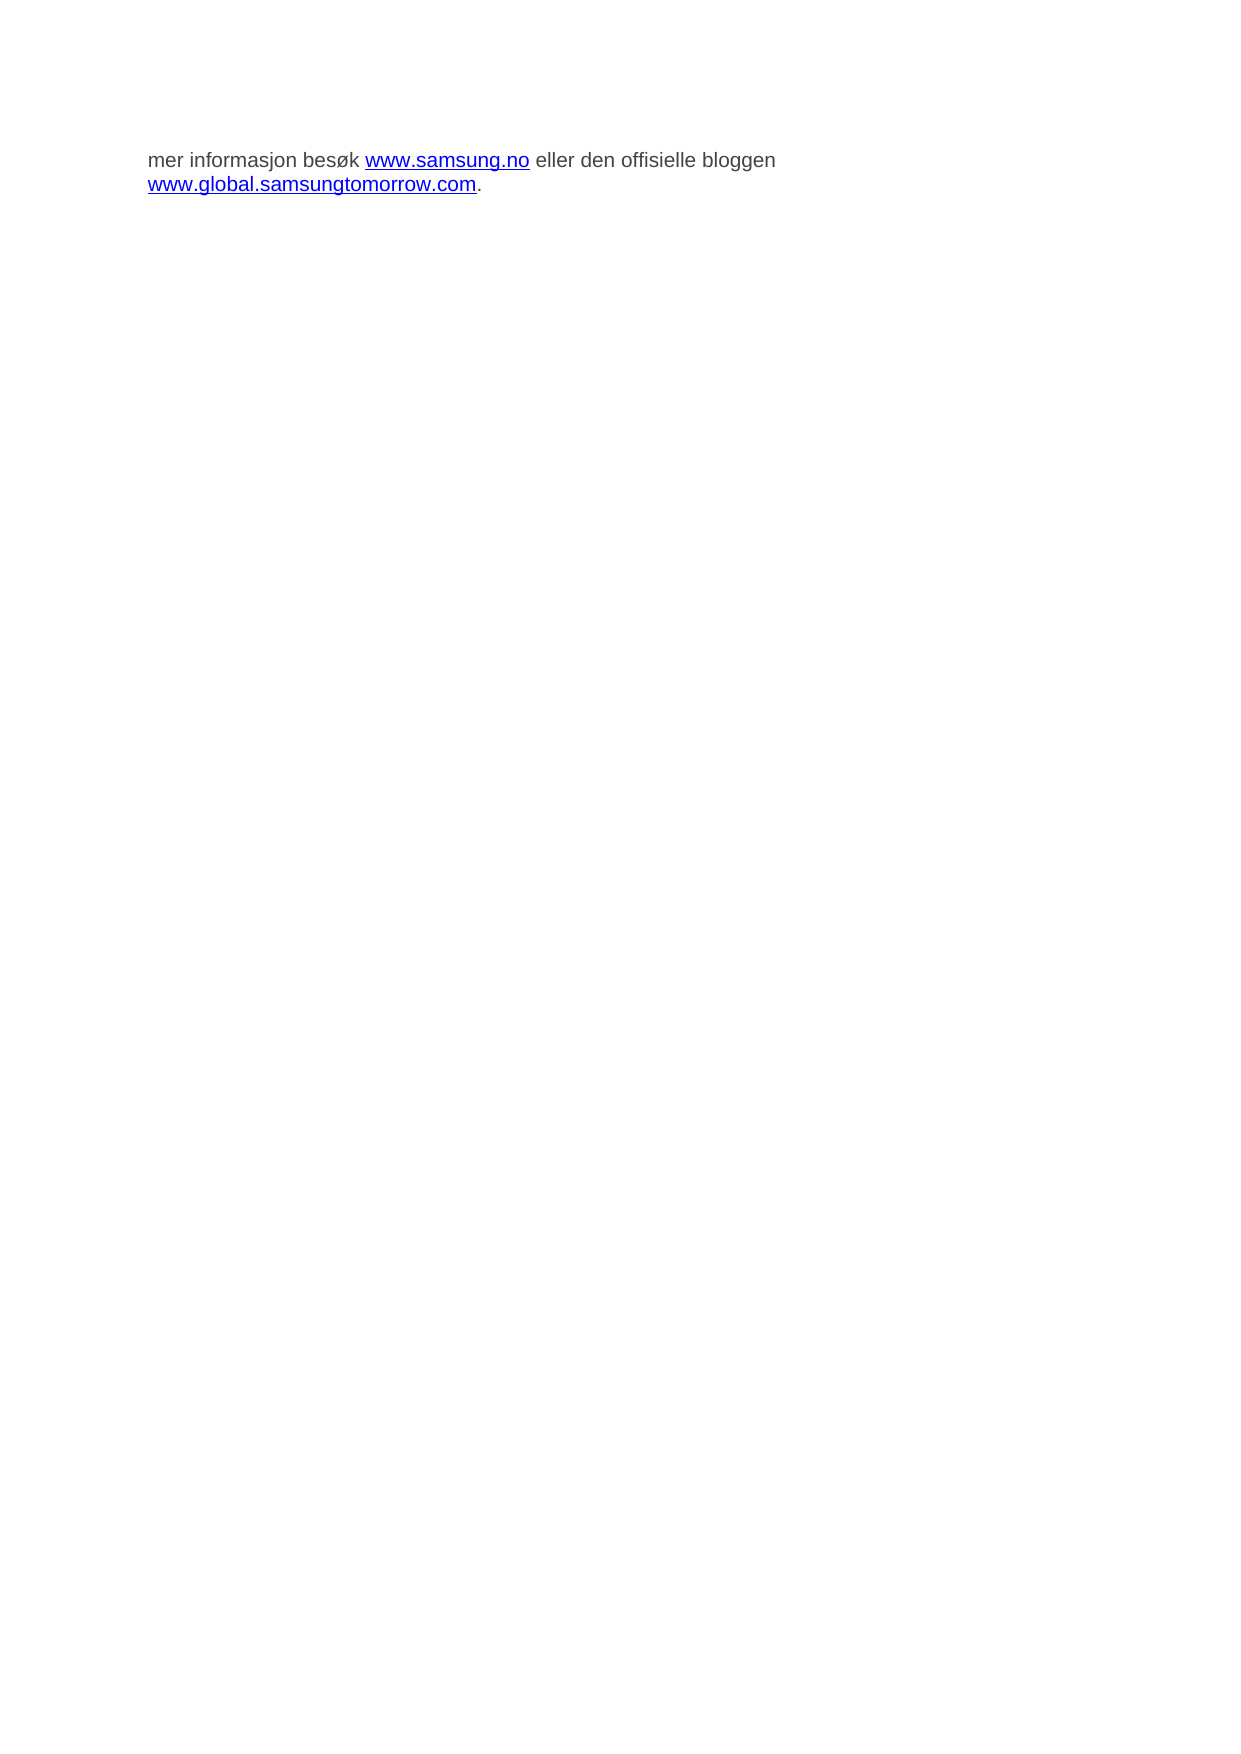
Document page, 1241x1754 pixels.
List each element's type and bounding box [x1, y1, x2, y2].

text [148, 148, 1093, 196]
